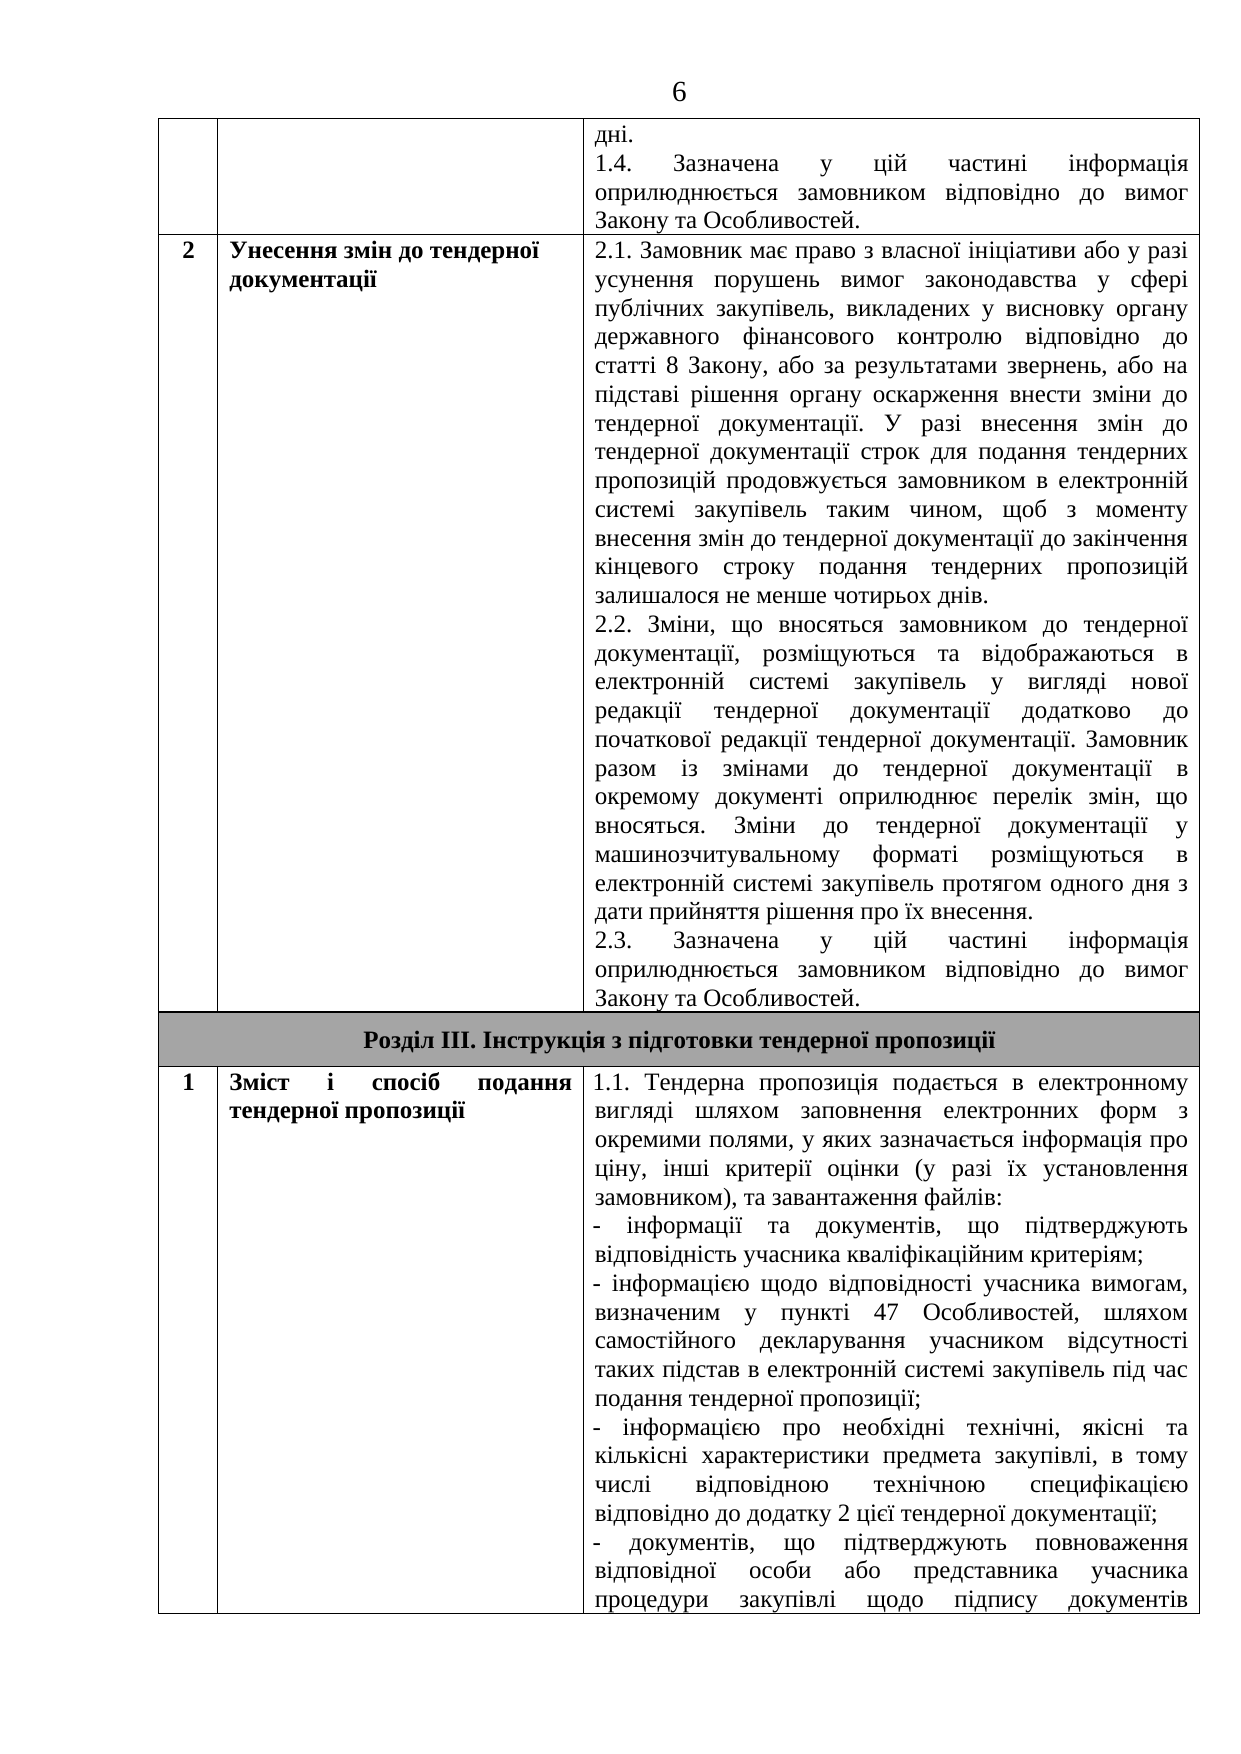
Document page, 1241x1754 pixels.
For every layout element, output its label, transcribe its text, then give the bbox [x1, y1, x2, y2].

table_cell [584, 1067, 1199, 1613]
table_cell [584, 119, 1199, 234]
table_cell 1 [159, 119, 217, 234]
table_cell 2.1. Замовник має право з власної ініціативи або у разі усунення порушень вимог законодавства у сфері публічних закупівель, викладених у висновку органу державного фінансового контролю відповідно до статті 8 Закону, або за результатами звернень, або на підставі рішення органу оскарження внести зміни до тендерної документації. У разі внесення змін до тендерної документації строк для подання тендерних пропозицій продовжується замовником в електронній системі закупівель таким чином, щоб з моменту внесення змін до тендерної документації до закінчення кінцевого строку подання тендерних пропозицій залишалося не менше чотирьох днів. 2.2. Зміни, що вносяться замовником до тендерної документації, розміщуються та відображаються в електронній системі закупівель у вигляді нової редакції тендерної документації додатково до початкової редакції тендерної документації. Замовник разом із змінами до тендерної документації в окремому документі оприлюднює перелік змін, що вносяться. Зміни до тендерної документації у машинозчитувальному форматі розміщуються в електронній системі закупівель протягом одного дня з дати прийняття рішення про їх внесення. 2.3. Зазначена у цій частині інформація оприлюднюється замовником відповідно до вимог Закону та Особливостей. [584, 235, 1199, 1011]
table_cell 1 [159, 1067, 217, 1613]
table_cell 2 [159, 235, 217, 1011]
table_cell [218, 119, 583, 234]
table_cell Розділ ІІІ. Інструкція з підготовки тендерної пропозиції [159, 1013, 1199, 1066]
table_cell Унесення змін до тендерної документації [218, 235, 583, 1011]
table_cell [218, 1067, 583, 1613]
